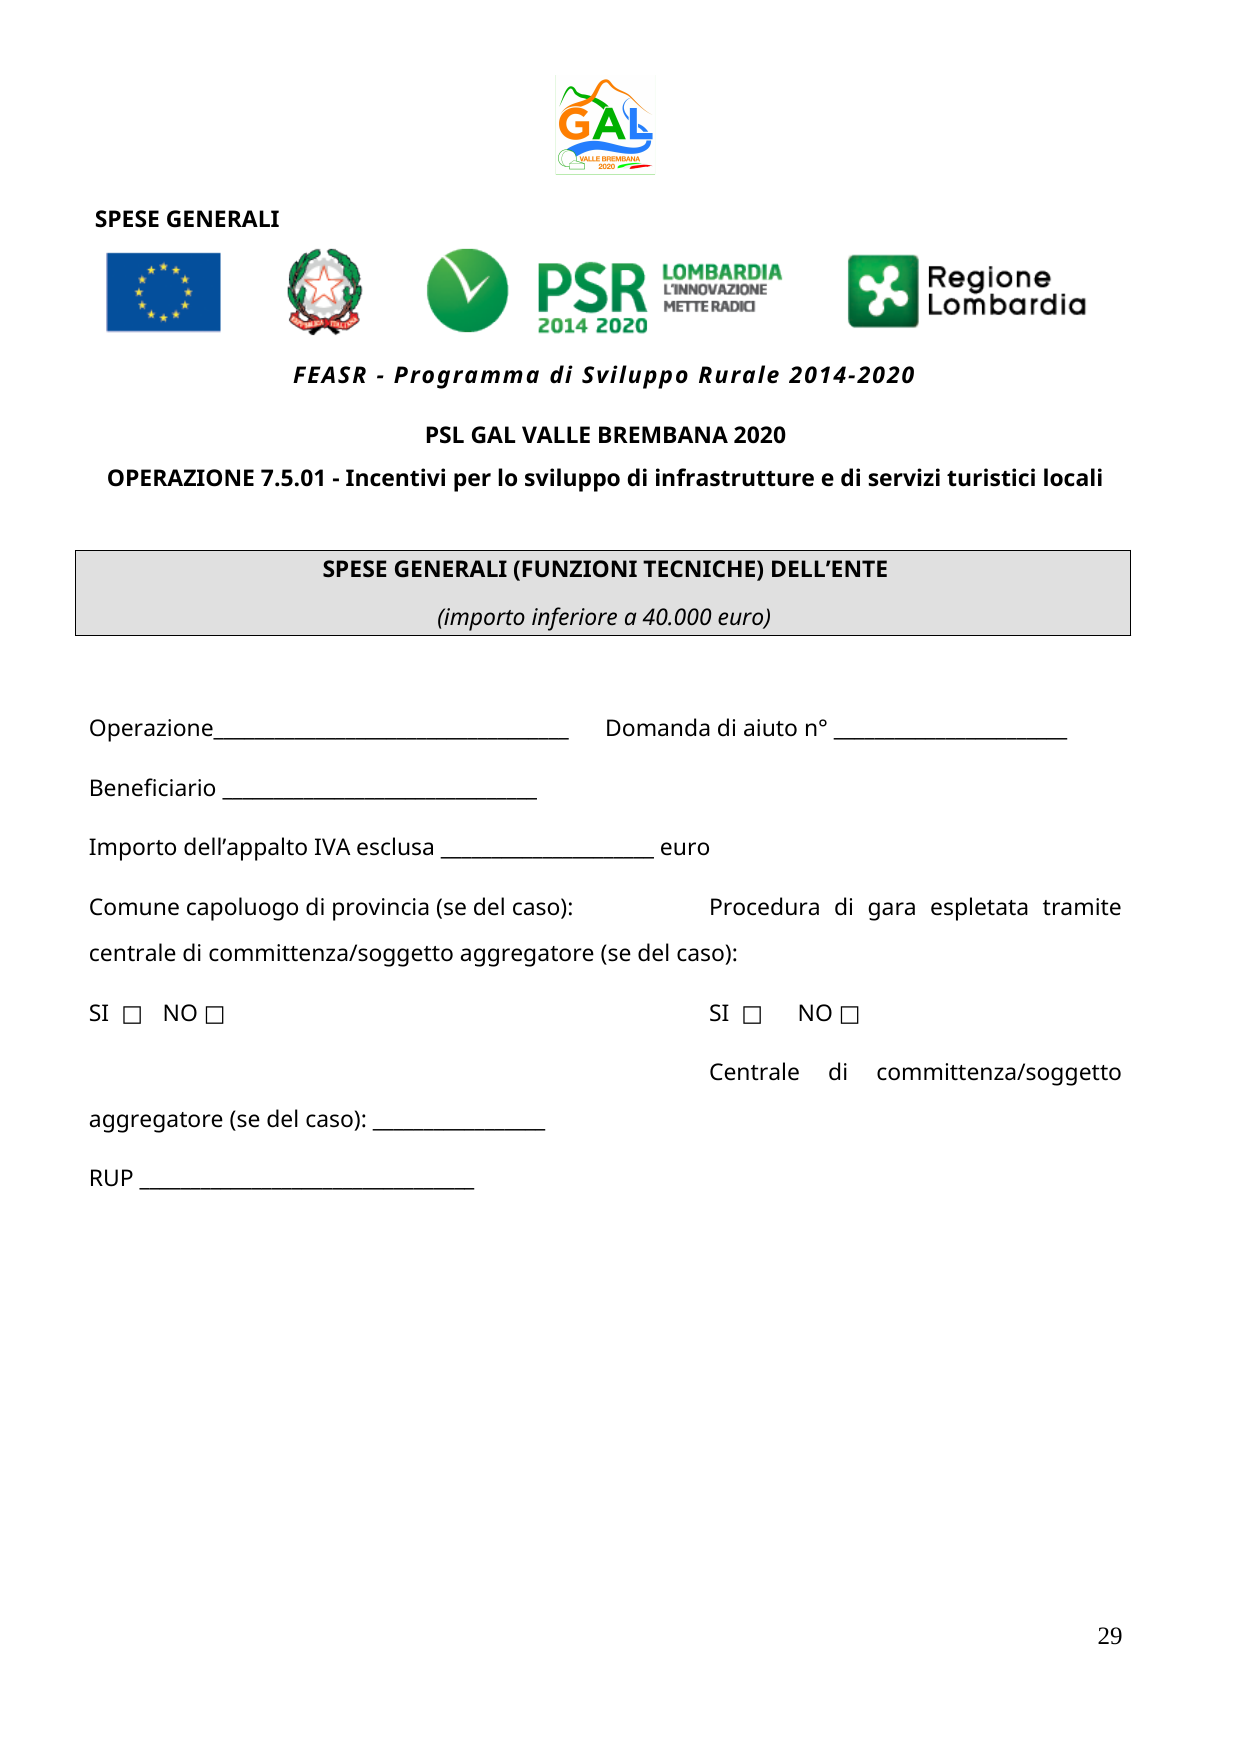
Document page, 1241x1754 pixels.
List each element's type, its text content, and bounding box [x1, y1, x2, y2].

picture [555, 75, 656, 175]
picture [105, 247, 1106, 347]
text FEASR - Programma di Sviluppo Rurale 2014-2020 [89, 359, 1122, 390]
text Comune capoluogo di provincia (se del caso): Procedura di gara espletata tramite centrale di committenza/soggetto aggregatore (se del caso): [89, 890, 1122, 968]
text SI □ NO □ SI □ NO □ [89, 997, 1122, 1028]
text Operazione___________________________________ Domanda di aiuto n° _______________________ [89, 712, 1122, 743]
text Centrale di committenza/soggetto aggregatore (se del caso): _________________ [89, 1056, 1122, 1134]
text RUP _________________________________ [89, 1162, 1122, 1193]
text Importo dell’appalto IVA esclusa _____________________ euro [89, 831, 1122, 862]
title OPERAZIONE 7.5.01 - Incentivi per lo sviluppo di infrastrutture e di servizi turistici locali [89, 462, 1122, 493]
title PSL GAL VALLE BREMBANA 2020 [89, 418, 1122, 450]
text SPESE GENERALI (FUNZIONI TECNICHE) DELL’ENTE [76, 551, 1130, 584]
text (importo inferiore a 40.000 euro) [76, 598, 1130, 635]
text Beneficiario _______________________________ [89, 772, 1122, 803]
subtitle SPESE GENERALI [89, 203, 1122, 234]
